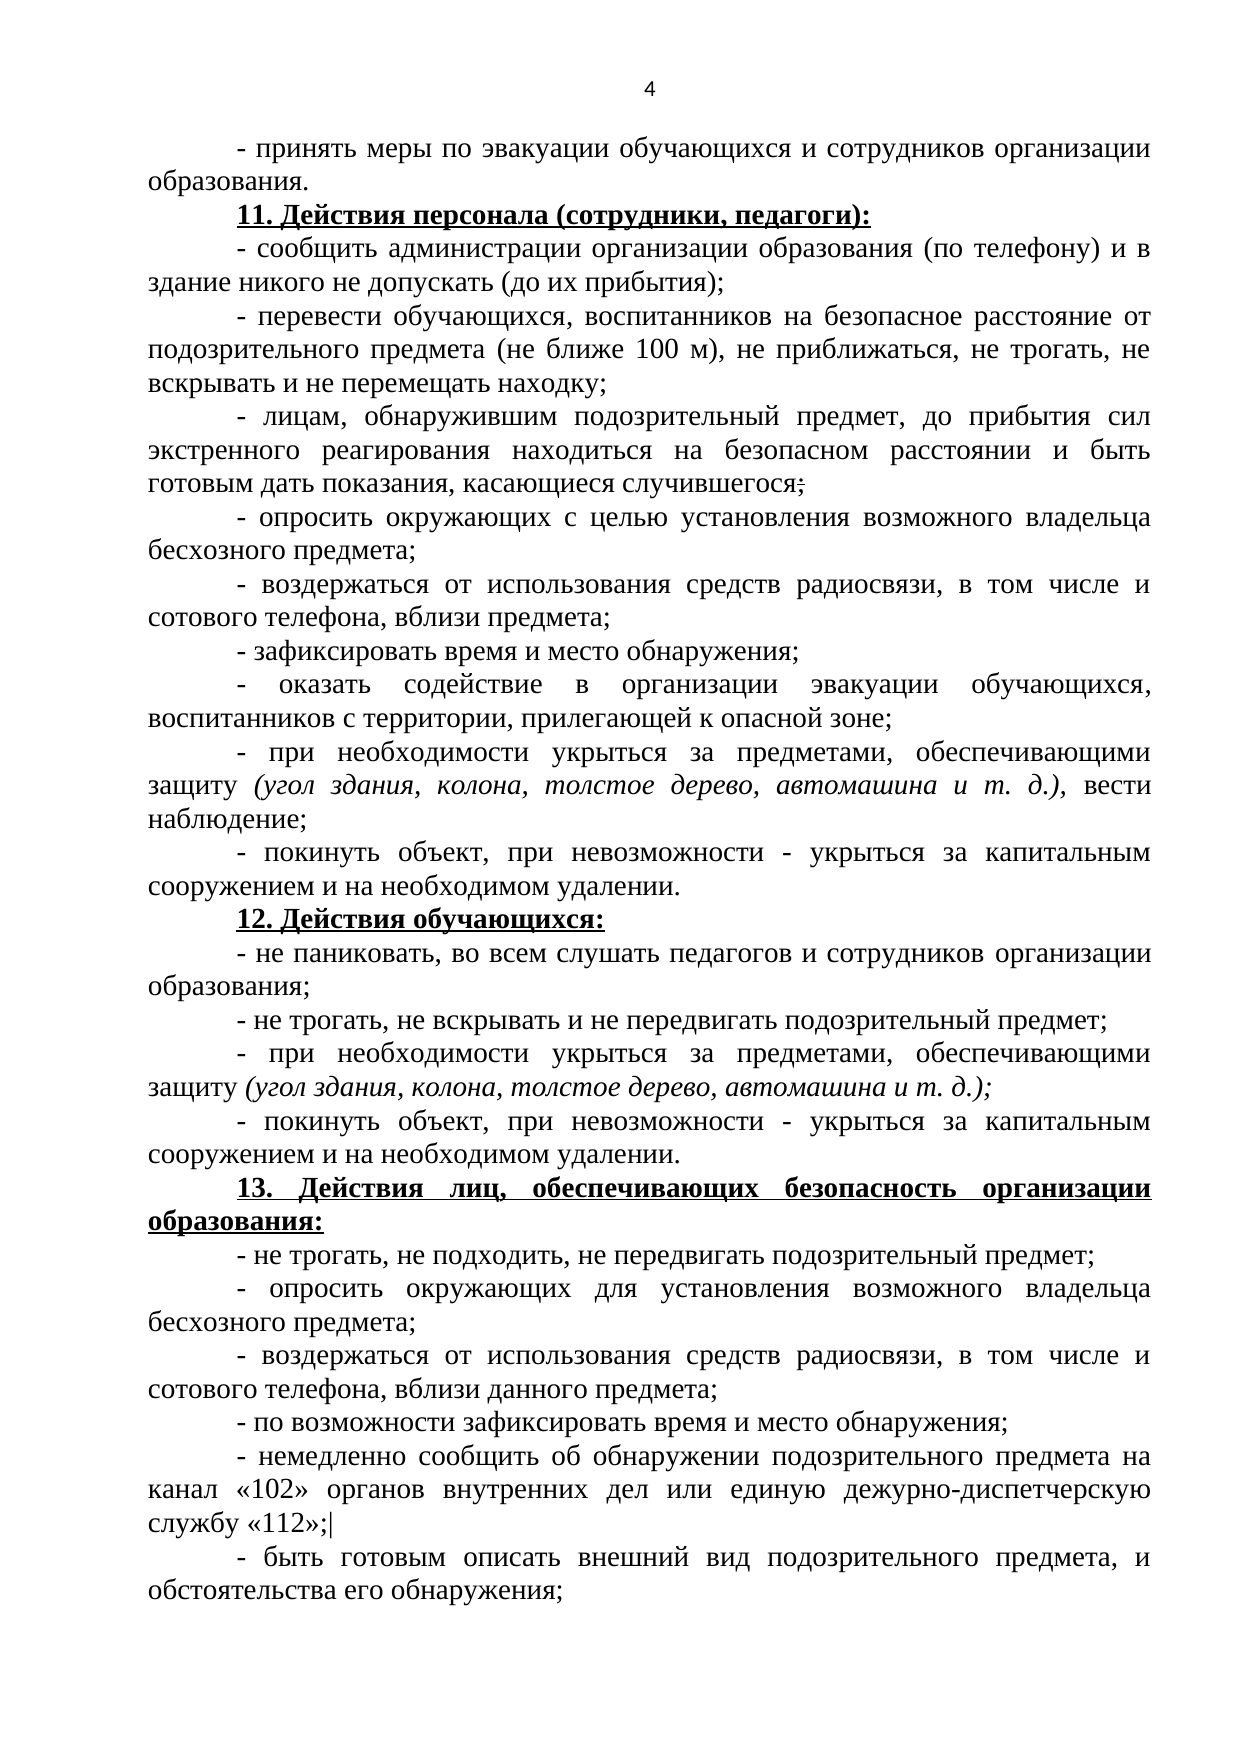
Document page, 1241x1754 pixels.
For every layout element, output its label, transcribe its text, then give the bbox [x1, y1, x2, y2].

text - перевести обучающихся, воспитанников на безопасное расстояние от подозрительного предмета (не ближе 100 м), не приближаться, не трогать, не вскрывать и не перемещать находку; [148, 298, 1152, 398]
text 12. Действия обучающихся: [148, 901, 1152, 935]
text - не трогать, не подходить, не передвигать подозрительный предмет; [148, 1237, 1152, 1270]
text 13. Действия лиц, обеспечивающих безопасность организации образования: [148, 1170, 1152, 1237]
text - при необходимости укрыться за предметами, обеспечивающими защиту (угол здания, колона, толстое дерево, автомашина и т. д.), вести наблюдение; [148, 734, 1152, 834]
text - по возможности зафиксировать время и место обнаружения; [148, 1404, 1152, 1438]
text - не паниковать, во всем слушать педагогов и сотрудников организации образования; [148, 935, 1152, 1002]
text - покинуть объект, при невозможности - укрыться за капитальным сооружением и на необходимом удалении. [148, 1103, 1152, 1170]
text - воздержаться от использования средств радиосвязи, в том числе и сотового телефона, вблизи данного предмета; [148, 1337, 1152, 1404]
text - немедленно сообщить об обнаружении подозрительного предмета на канал «102» органов внутренних дел или единую дежурно-диспетчерскую службу «112»;| [148, 1438, 1152, 1539]
text - опросить окружающих для установления возможного владельца бесхозного предмета; [148, 1270, 1152, 1337]
text - оказать содействие в организации эвакуации обучающихся, воспитанников с территории, прилегающей к опасной зоне; [148, 667, 1152, 734]
text - лицам, обнаружившим подозрительный предмет, до прибытия сил экстренного реагирования находиться на безопасном расстоянии и быть готовым дать показания, касающиеся случившегося; [148, 398, 1152, 499]
text - воздержаться от использования средств радиосвязи, в том числе и сотового телефона, вблизи предмета; [148, 566, 1152, 633]
text - опросить окружающих с целью установления возможного владельца бесхозного предмета; [148, 499, 1152, 566]
text - покинуть объект, при невозможности - укрыться за капитальным сооружением и на необходимом удалении. [148, 834, 1152, 901]
text - быть готовым описать внешний вид подозрительного предмета, и обстоятельства его обнаружения; [148, 1539, 1152, 1606]
text - не трогать, не вскрывать и не передвигать подозрительный предмет; [148, 1002, 1152, 1036]
text - при необходимости укрыться за предметами, обеспечивающими защиту (угол здания, колона, толстое дерево, автомашина и т. д.); [148, 1036, 1152, 1103]
text - принять меры по эвакуации обучающихся и сотрудников организации образования. [148, 130, 1152, 197]
text 11. Действия персонала (сотрудники, педагоги): [148, 197, 1152, 231]
text - сообщить администрации организации образования (по телефону) и в здание никого не допускать (до их прибытия); [148, 231, 1152, 298]
text - зафиксировать время и место обнаружения; [148, 633, 1152, 667]
